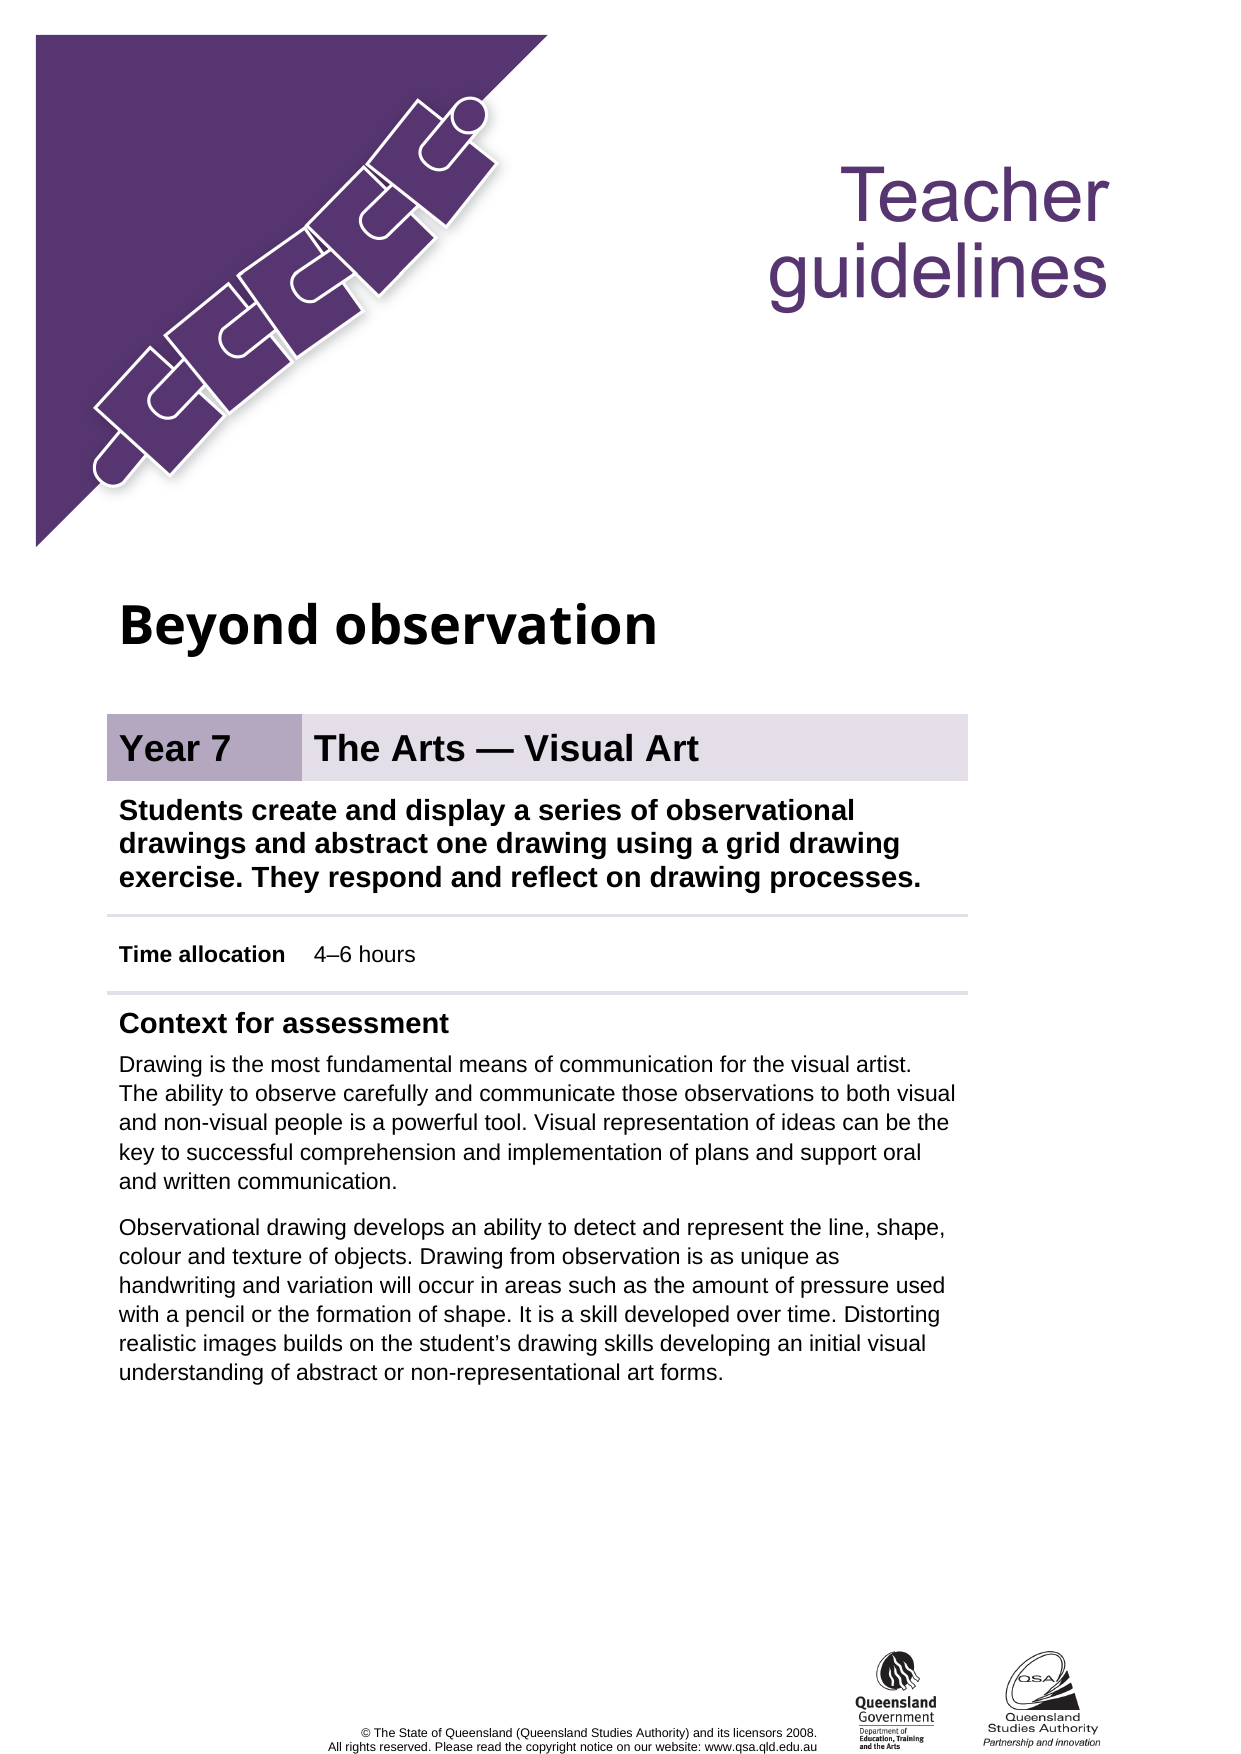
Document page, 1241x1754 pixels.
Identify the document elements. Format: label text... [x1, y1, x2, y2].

picture [851, 1646, 1104, 1754]
table_cell Context for assessment Drawing is the most fundamental means of communication for the visual artist. The ability to observe carefully and communicate those observations to both visual and non-visual people is a powerful tool. Visual representation of ideas can be the key to successful comprehension and implementation of plans and support oral and written communication. Observational drawing develops an ability to detect and represent the line, shape, colour and texture of objects. Drawing from observation is as unique as handwriting and variation will occur in areas such as the amount of pressure used with a pencil or the formation of shape. It is a skill developed over time. Distorting realistic images builds on the student’s drawing skills developing an initial visual understanding of abstract or non-representational art forms. [107, 995, 968, 1414]
table_header Year 7 [107, 714, 302, 781]
title Beyond observation [118, 586, 1122, 660]
table_cell Time allocation [107, 917, 302, 991]
picture [0, 0, 1241, 547]
table_header The Arts — Visual Art [302, 714, 968, 781]
table_cell Students create and display a series of observational drawings and abstract one drawing using a grid drawing exercise. They respond and reflect on drawing processes. [107, 781, 968, 913]
table_cell 4–6 hours [302, 917, 968, 991]
